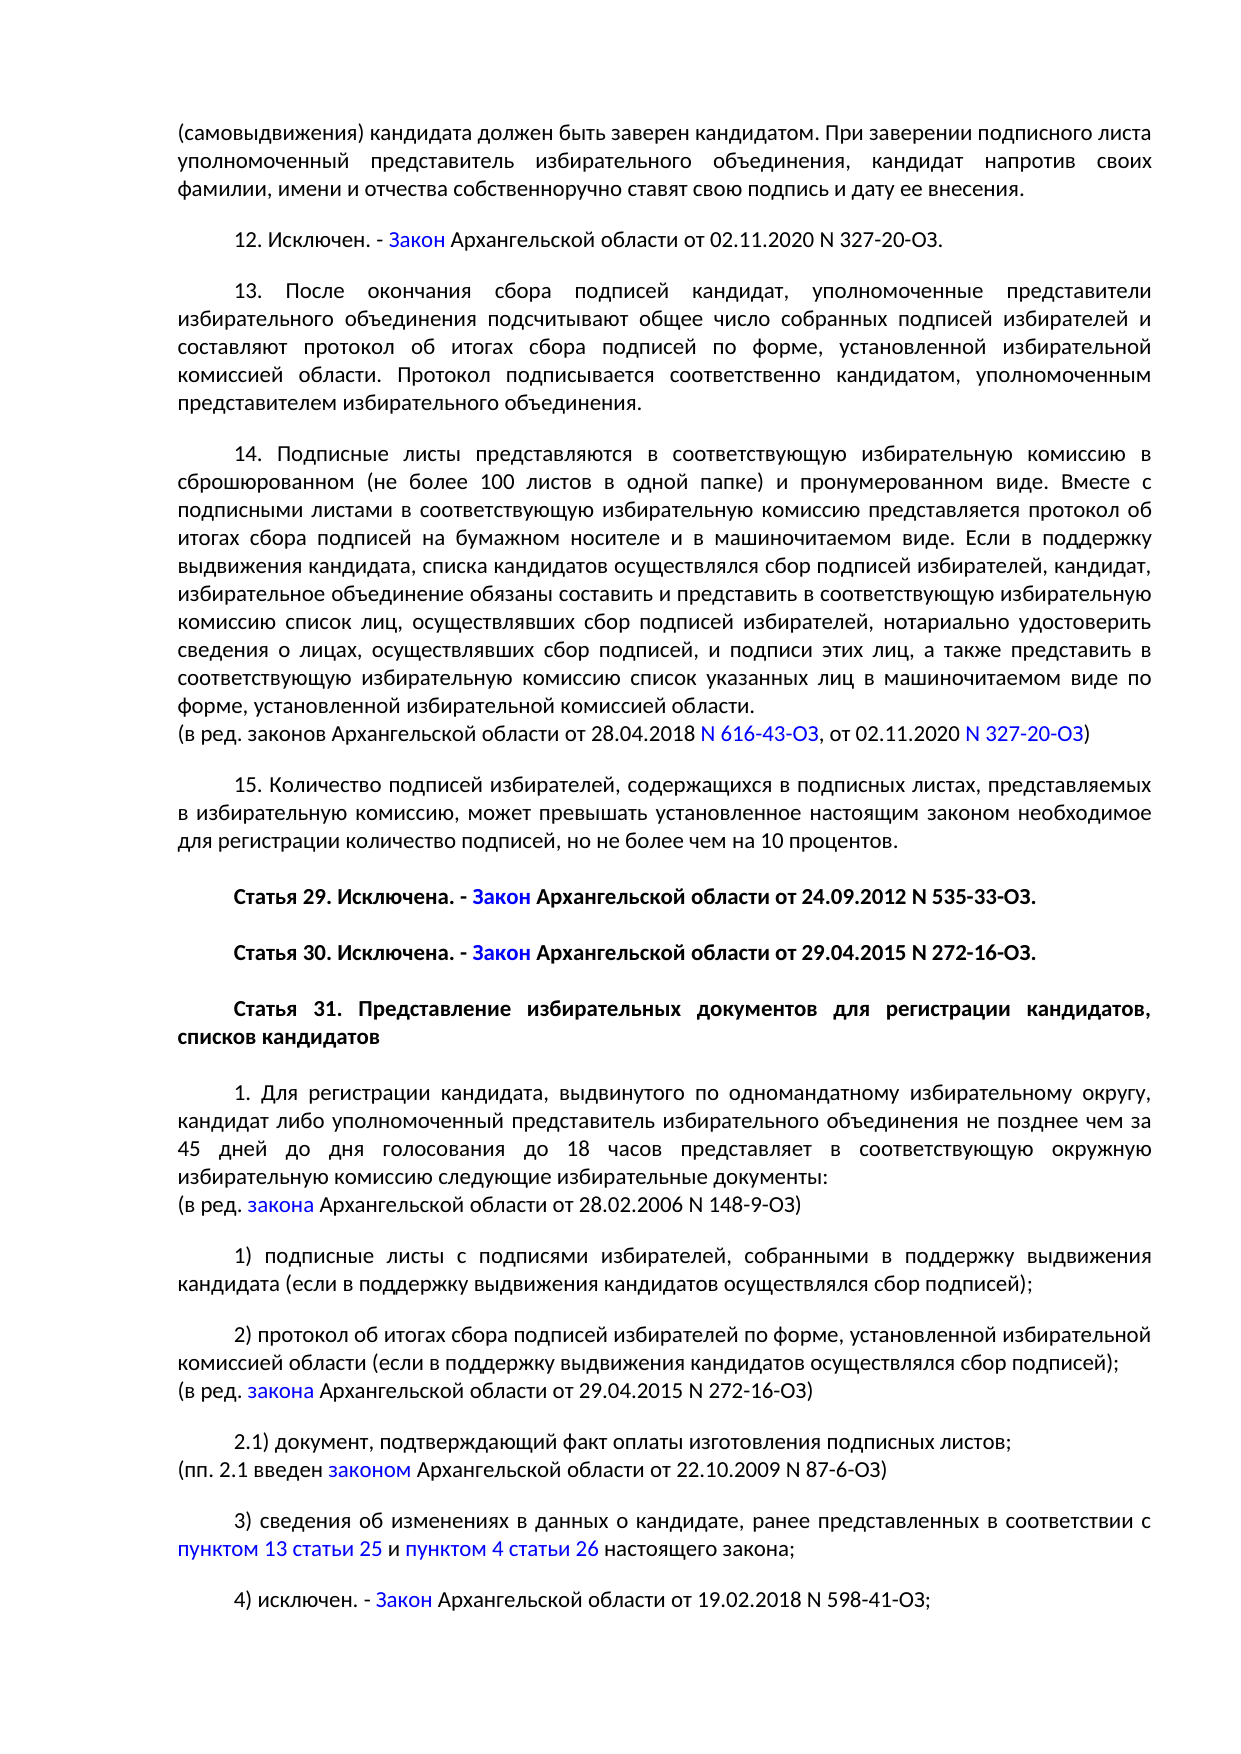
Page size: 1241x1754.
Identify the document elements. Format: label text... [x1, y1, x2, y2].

title Статья 31. Представление избирательных документов для регистрации кандидатов, списков кандидатов [177, 994, 1152, 1050]
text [177, 118, 1152, 202]
text (в ред. законов Архангельской области от 28.04.2018 N 616-43-ОЗ, от 02.11.2020 N 327-20-ОЗ) [177, 719, 1152, 747]
text 1. Для регистрации кандидата, выдвинутого по одномандатному избирательному округу, кандидат либо уполномоченный представитель избирательного объединения не позднее чем за 45 дней до дня голосования до 18 часов представляет в соответствующую окружную избирательную комиссию следующие избирательные документы: [177, 1078, 1152, 1191]
title Статья 30. Исключена. - Закон Архангельской области от 29.04.2015 N 272-16-ОЗ. [177, 938, 1152, 966]
text 14. Подписные листы представляются в соответствующую избирательную комиссию в сброшюрованном (не более 100 листов в одной папке) и пронумерованном виде. Вместе с подписными листами в соответствующую избирательную комиссию представляется протокол об итогах сбора подписей на бумажном носителе и в машиночитаемом виде. Если в поддержку выдвижения кандидата, списка кандидатов осуществлялся сбор подписей избирателей, кандидат, избирательное объединение обязаны составить и представить в соответствующую избирательную комиссию список лиц, осуществлявших сбор подписей избирателей, нотариально удостоверить сведения о лицах, осуществлявших сбор подписей, и подписи этих лиц, а также представить в соответствующую избирательную комиссию список указанных лиц в машиночитаемом виде по форме, установленной избирательной комиссией области. [177, 439, 1152, 719]
text 15. Количество подписей избирателей, содержащихся в подписных листах, представляемых в избирательную комиссию, может превышать установленное настоящим законом необходимое для регистрации количество подписей, но не более чем на 10 процентов. [177, 770, 1152, 854]
text 12. Исключен. - Закон Архангельской области от 02.11.2020 N 327-20-ОЗ. [177, 225, 1152, 253]
text (в ред. закона Архангельской области от 29.04.2015 N 272-16-ОЗ) [177, 1376, 1152, 1404]
text 2.1) документ, подтверждающий факт оплаты изготовления подписных листов; [177, 1427, 1152, 1455]
text 3) сведения об изменениях в данных о кандидате, ранее представленных в соответствии с пунктом 13 статьи 25 и пунктом 4 статьи 26 настоящего закона; [177, 1506, 1152, 1562]
text (в ред. закона Архангельской области от 28.02.2006 N 148-9-ОЗ) [177, 1191, 1152, 1218]
text 13. После окончания сбора подписей кандидат, уполномоченные представители избирательного объединения подсчитывают общее число собранных подписей избирателей и составляют протокол об итогах сбора подписей по форме, установленной избирательной комиссией области. Протокол подписывается соответственно кандидатом, уполномоченным представителем избирательного объединения. [177, 276, 1152, 416]
title Статья 29. Исключена. - Закон Архангельской области от 24.09.2012 N 535-33-ОЗ. [177, 882, 1152, 910]
text 2) протокол об итогах сбора подписей избирателей по форме, установленной избирательной комиссией области (если в поддержку выдвижения кандидатов осуществлялся сбор подписей); [177, 1320, 1152, 1376]
text 4) исключен. - Закон Архангельской области от 19.02.2018 N 598-41-ОЗ; [177, 1585, 1152, 1613]
text (пп. 2.1 введен законом Архангельской области от 22.10.2009 N 87-6-ОЗ) [177, 1455, 1152, 1483]
text 1) подписные листы с подписями избирателей, собранными в поддержку выдвижения кандидата (если в поддержку выдвижения кандидатов осуществлялся сбор подписей); [177, 1241, 1152, 1297]
